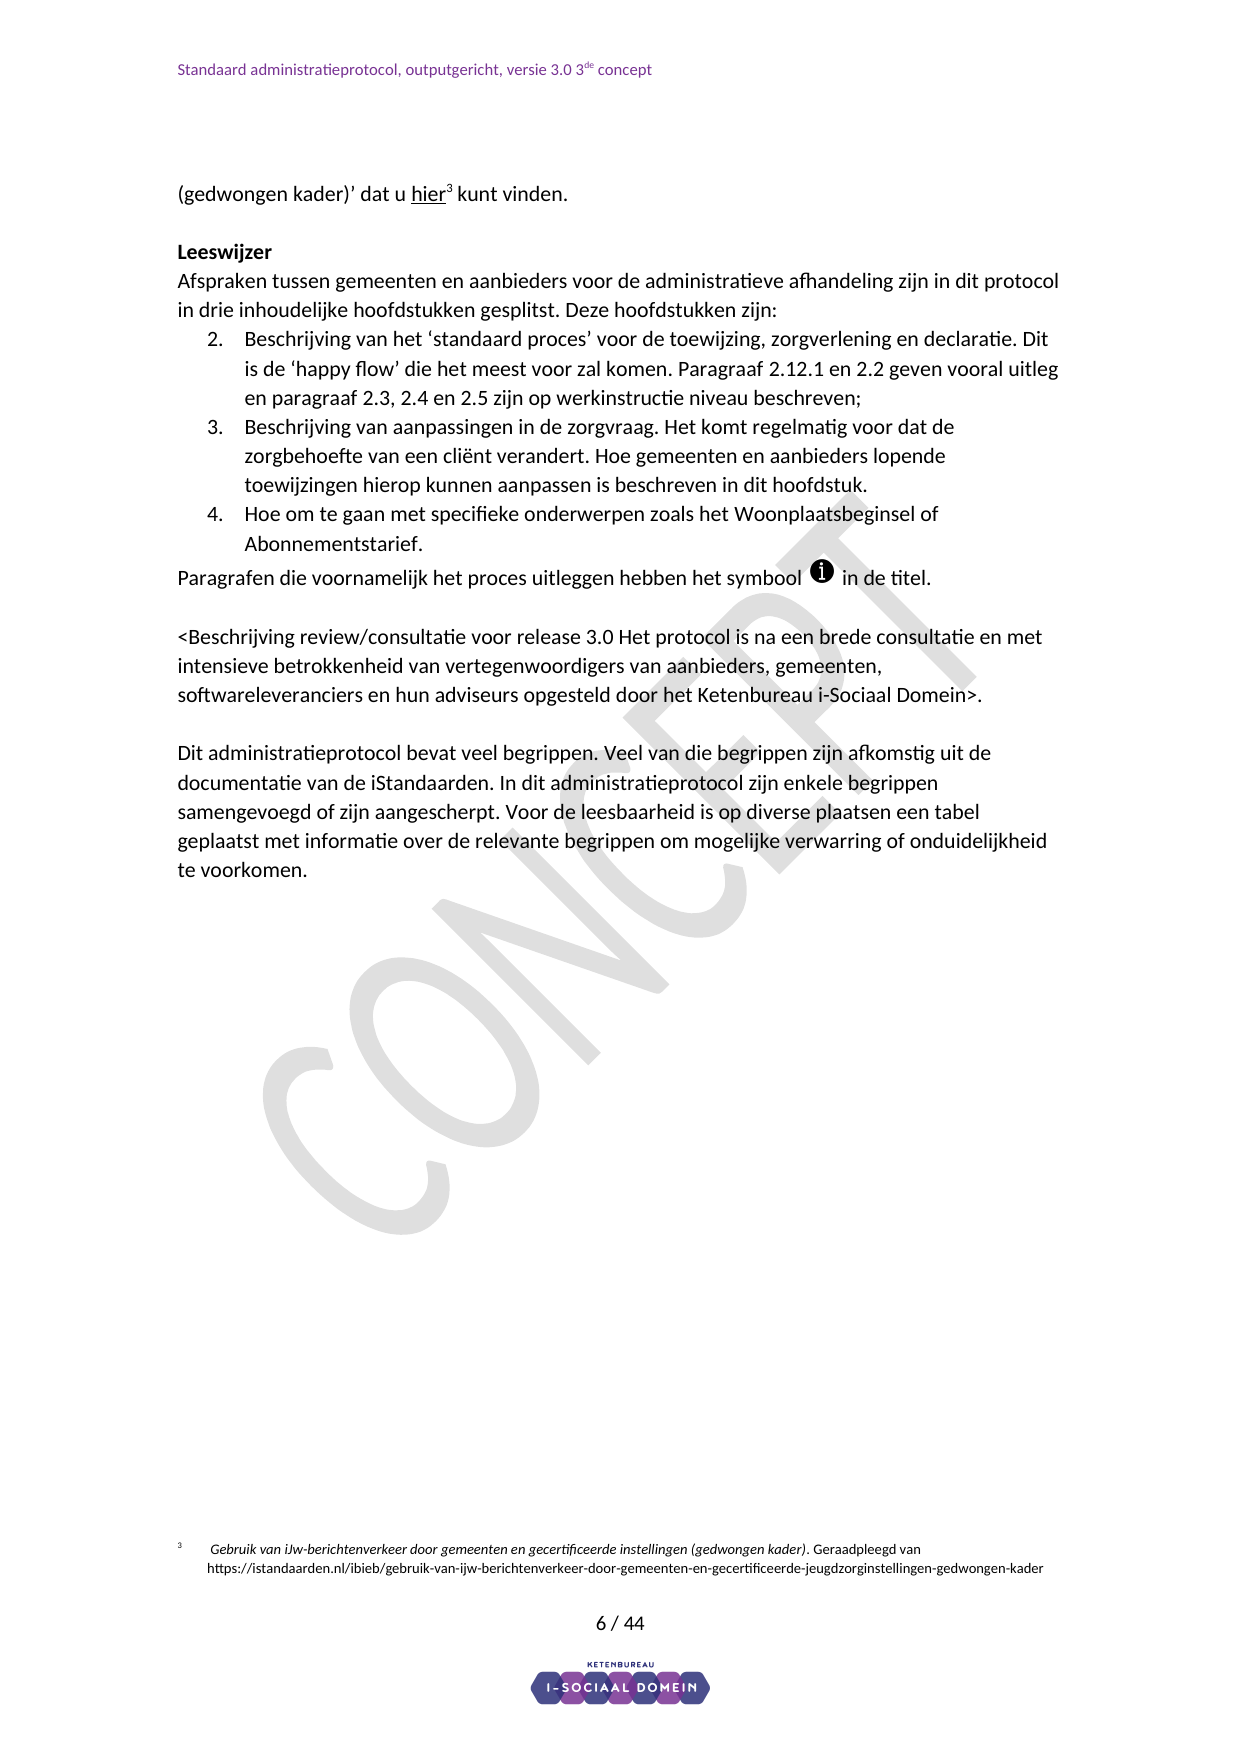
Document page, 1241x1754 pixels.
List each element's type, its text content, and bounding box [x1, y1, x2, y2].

list Beschrijving van het ‘standaard proces’ voor de toewijzing, zorgverlening en declaratie. Dit is de ‘happy flow’ die het meest voor zal komen. Paragraaf 2.1 en 2.2 geven vooral uitleg en paragraaf 2.3, 2.4 en 2.5 zijn op werkinstructie niveau beschreven; [207, 323, 1063, 411]
list Leeswijzer [177, 236, 1063, 265]
list <Beschrijving review/consultatie voor release 3.0 Het protocol is na een brede consultatie en met intensieve betrokkenheid van vertegenwoordigers van aanbieders, gemeenten, softwareleveranciers en hun adviseurs opgesteld door het Ketenbureau i-Sociaal Domein>. [177, 620, 1063, 708]
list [177, 177, 1063, 236]
list Beschrijving van aanpassingen in de zorgvraag. Het komt regelmatig voor dat de zorgbehoefte van een cliënt verandert. Hoe gemeenten en aanbieders lopende toewijzingen hierop kunnen aanpassen is beschreven in dit hoofdstuk. [207, 411, 1063, 498]
list Hoe om te gaan met specifieke onderwerpen zoals het Woonplaatsbeginsel of Abonnementstarief. [207, 498, 1063, 556]
list Paragrafen die voornamelijk het proces uitleggen hebben het symbool in de titel. [177, 556, 1063, 591]
list Afspraken tussen gemeenten en aanbieders voor de administratieve afhandeling zijn in dit protocol in drie inhoudelijke hoofdstukken gesplitst. Deze hoofdstukken zijn: [177, 265, 1063, 323]
picture [516, 1656, 724, 1713]
text Dit administratieprotocol bevat veel begrippen. Veel van die begrippen zijn afkomstig uit de documentatie van de iStandaarden. In dit administratieprotocol zijn enkele begrippen samengevoegd of zijn aangescherpt. Voor de leesbaarheid is op diverse plaatsen een tabel geplaatst met informatie over de relevante begrippen om mogelijke verwarring of onduidelijkheid te voorkomen. [177, 737, 1063, 883]
picture [807, 556, 837, 586]
